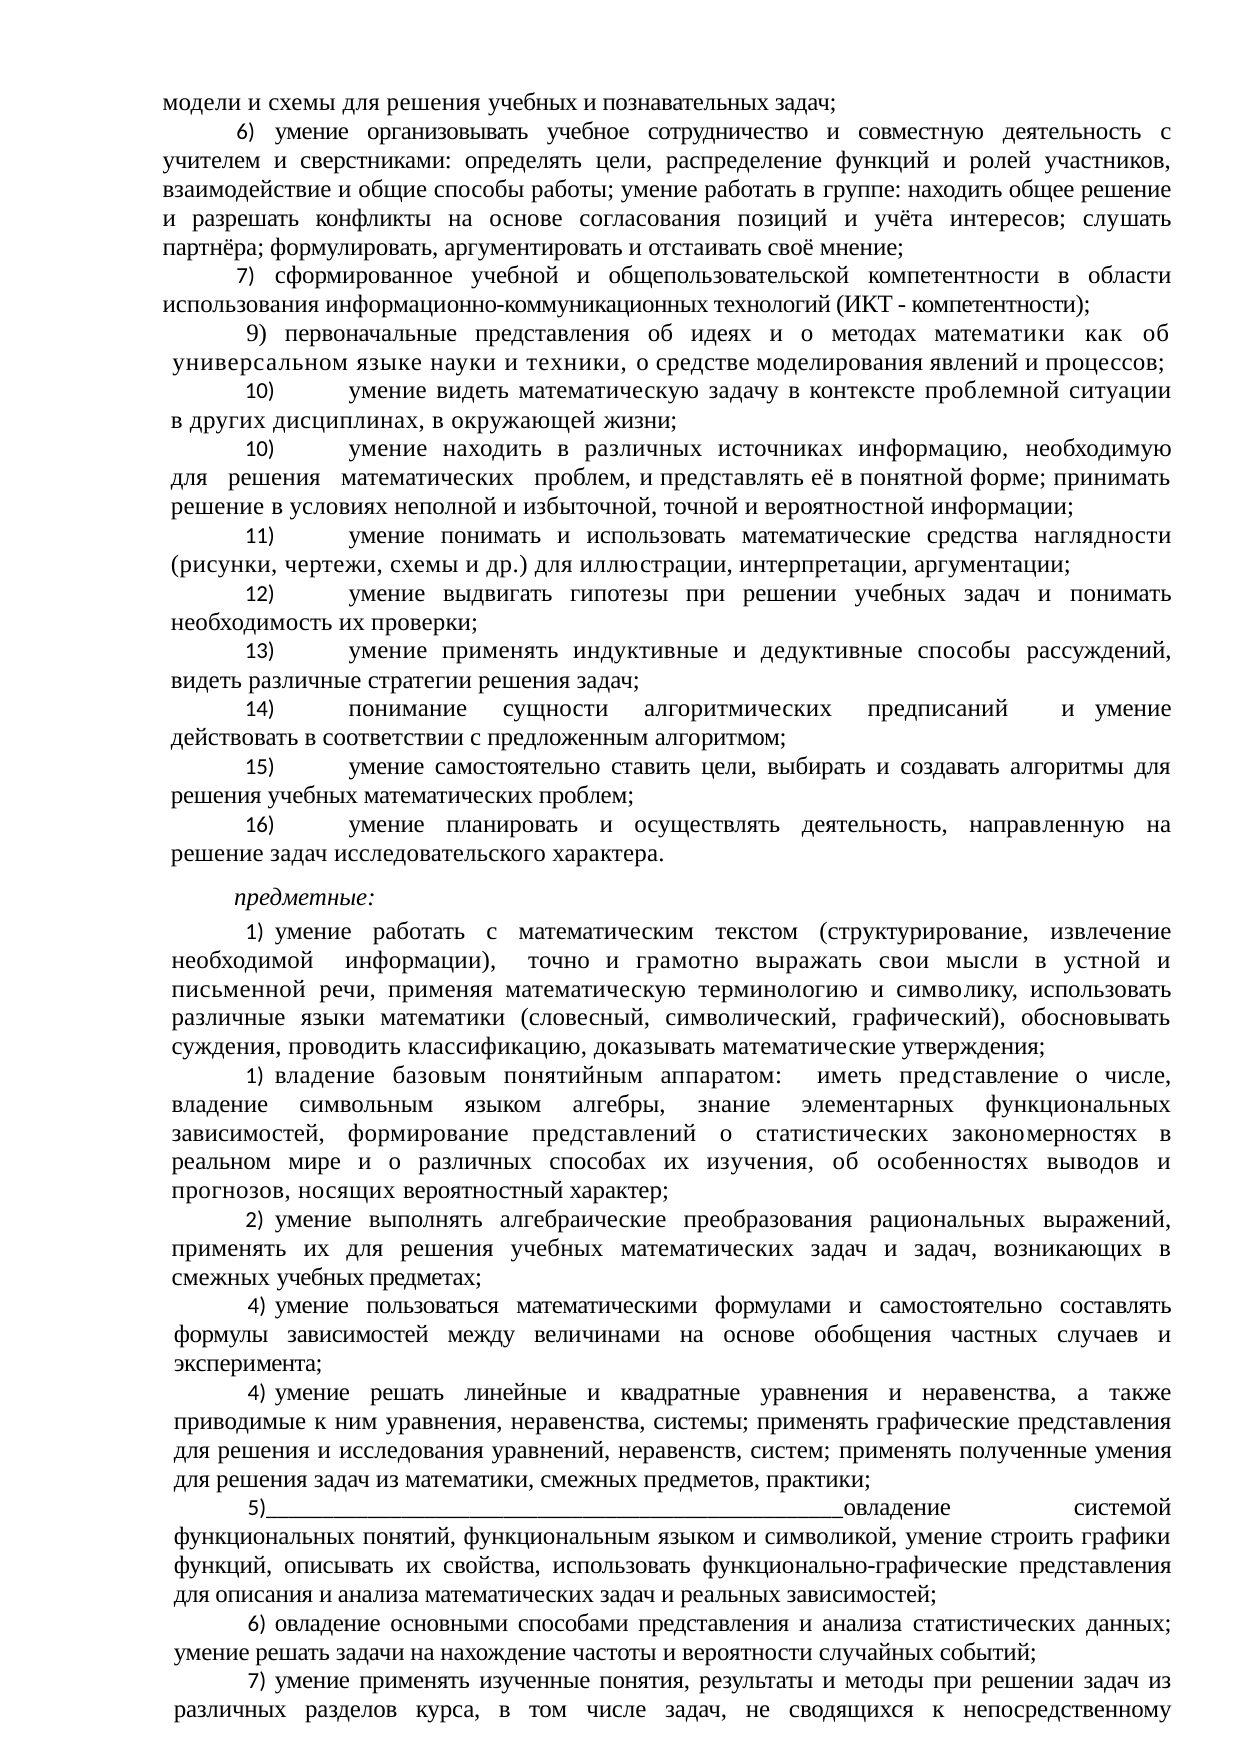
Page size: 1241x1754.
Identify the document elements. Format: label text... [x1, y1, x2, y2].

list умение находить в различных источниках информацию, необходимую для решения математических проблем, и представлять её в понятной форме; принимать решение в условиях неполной и избыточной, точной и вероятностной информации; [171, 433, 1171, 520]
list умение видеть математическую задачу в контексте проблемной ситуации в других дисциплинах, в окружающей жизни; [171, 376, 1171, 433]
list умение пользоваться математическими формулами и самостоятельно составлять формулы зависимостей между величинами на основе обобщения частных случаев и эксперимента; [173, 1291, 1171, 1377]
list умение применять индуктивные и дедуктивные способы рассуждений, видеть различные стратегии решения задач; [171, 636, 1171, 693]
list умение самостоятельно ставить цели, выбирать и создавать алгоритмы для решения учебных математических проблем; [171, 751, 1171, 809]
list умение организовывать учебное сотрудничество и совместную деятельность с учителем и сверстниками: определять цели, распределение функций и ролей участников, взаимодействие и общие способы работы; умение работать в группе: находить общее решение и разрешать конфликты на основе согласования позиций и учёта интересов; слушать партнёра; формулировать, аргументировать и отстаивать своё мнение; [162, 116, 1171, 260]
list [162, 87, 1171, 116]
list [173, 1666, 1171, 1723]
list умение работать с математическим текстом (структурирование, извлечение необходимой информации), точно и грамотно выражать свои мысли в устной и письменной речи, применяя математическую терминологию и символику, использовать различные языки математики (словесный, символический, графический), обосновывать суждения, проводить классификацию, доказывать математические утверждения; [171, 916, 1171, 1060]
list умение выполнять алгебраические преобразования рациональных выражений, применять их для решения учебных математических задач и задач, возникающих в смежных учебных предметах; [171, 1204, 1171, 1291]
list владение базовым понятийным аппаратом: иметь представление о числе, владение символьным языком алгебры, знание элементарных функциональных зависимостей, формирование представлений о статистических закономерностях в реальном мире и о различных способах их изучения, об особенностях выводов и прогнозов, носящих вероятностный характер; [171, 1060, 1171, 1204]
list сформированное учебной и общепользовательской компетентности в области использования информационно-коммуникационных технологий (ИКТ - компетентности); [162, 260, 1171, 318]
text 9) первоначальные представления об идеях и о методах математики как об универсальном языке науки и техники, о средстве моделирования явлений и процессов; [172, 318, 1169, 376]
list овладение системой функциональных понятий, функциональным языком и символикой, умение строить графики функций, описывать их свойства, использовать функционально-графические представления для описания и анализа математических задач и реальных зависимостей; [173, 1492, 1171, 1608]
list умение выдвигать гипотезы при решении учебных задач и понимать необходимость их проверки; [171, 578, 1171, 636]
list умение понимать и использовать математические средства наглядности (рисунки, чертежи, схемы и др.) для иллюстрации, интерпретации, аргументации; [171, 520, 1171, 578]
list умение решать линейные и квадратные уравнения и неравенства, а также приводимые к ним уравнения, неравенства, системы; применять графические представления для решения и исследования уравнений, неравенств, систем; применять полученные умения для решения задач из математики, смежных предметов, практики; [173, 1377, 1171, 1492]
list овладение основными способами представления и анализа статистических данных; умение решать задачи на нахождение частоты и вероятности случайных событий; [173, 1608, 1171, 1666]
text предметные: [160, 882, 1171, 911]
list понимание сущности алгоритмических предписаний и умение действовать в соответствии с предложенным алгоритмом; [171, 693, 1171, 751]
list умение планировать и осуществлять деятельность, направленную на решение задач исследовательского характера. [171, 809, 1171, 867]
